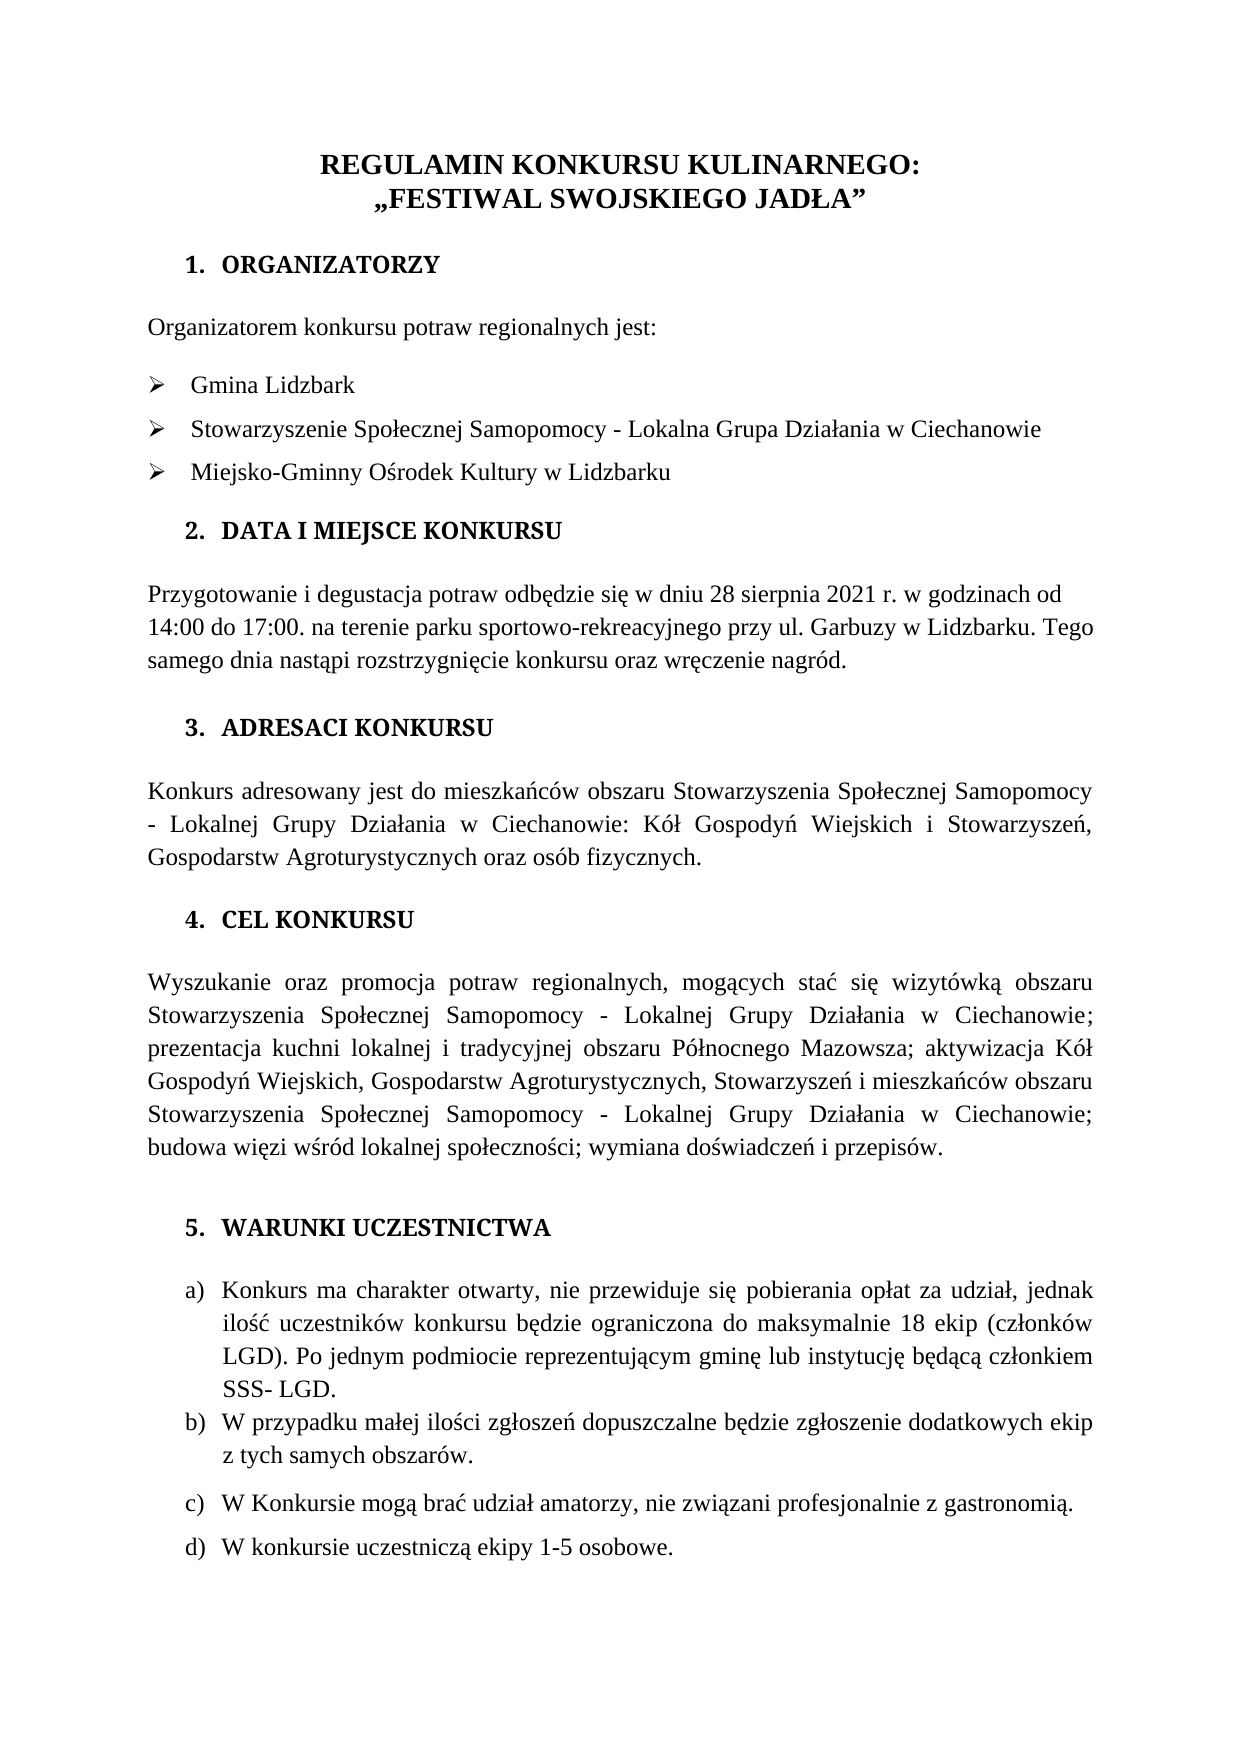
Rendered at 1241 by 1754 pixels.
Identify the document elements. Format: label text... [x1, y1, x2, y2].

list DATA I MIEJSCE KONKURSU [185, 514, 1105, 547]
list CEL KONKURSU [185, 903, 1105, 935]
list ORGANIZATORZY [185, 248, 1105, 281]
text „FESTIWAL SWOJSKIEGO JADŁA” [208, 181, 1032, 214]
list W Konkursie mogą brać udział amatorzy, nie związani profesjonalnie z gastronomią. [185, 1488, 1105, 1517]
text Organizatorem konkursu potraw regionalnych jest: [147, 312, 1105, 341]
text 14:00 do 17:00. na terenie parku sportowo-rekreacyjnego przy ul. Garbuzy w Lidzbarku. Tego samego dnia nastąpi rozstrzygnięcie konkursu oraz wręczenie nagród. [147, 612, 1105, 674]
list Konkurs ma charakter otwarty, nie przewiduje się pobierania opłat za udział, jednak ilość uczestników konkursu będzie ograniczona do maksymalnie 18 ekip (członków LGD). Po jednym podmiocie reprezentującym gminę lub instytucję będącą członkiem SSS- LGD. [185, 1275, 1094, 1403]
subtitle REGULAMIN KONKURSU KULINARNEGO: [208, 147, 1033, 181]
list W przypadku małej ilości zgłoszeń dopuszczalne będzie zgłoszenie dodatkowych ekip z tych samych obszarów. [185, 1407, 1094, 1469]
list W konkursie uczestniczą ekipy 1-5 osobowe. [185, 1532, 1105, 1561]
list WARUNKI UCZESTNICTWA [185, 1211, 1105, 1243]
text Konkurs adresowany jest do mieszkańców obszaru Stowarzyszenia Społecznej Samopomocy - Lokalnej Grupy Działania w Ciechanowie: Kół Gospodyń Wiejskich i Stowarzyszeń, Gospodarstw Agroturystycznych oraz osób fizycznych. [147, 776, 1093, 871]
text Przygotowanie i degustacja potraw odbędzie się w dniu 28 sierpnia 2021 r. w godzinach od [147, 579, 1105, 607]
list Miejsko-Gminny Ośrodek Kultury w Lidzbarku [147, 457, 1105, 486]
list ADRESACI KONKURSU [185, 711, 1105, 744]
list Gmina Lidzbark [147, 370, 1105, 399]
list Stowarzyszenie Społecznej Samopomocy - Lokalna Grupa Działania w Ciechanowie [147, 414, 1105, 442]
text Wyszukanie oraz promocja potraw regionalnych, mogących stać się wizytówką obszaru Stowarzyszenia Społecznej Samopomocy - Lokalnej Grupy Działania w Ciechanowie; prezentacja kuchni lokalnej i tradycyjnej obszaru Północnego Mazowsza; aktywizacja Kół Gospodyń Wiejskich, Gospodarstw Agroturystycznych, Stowarzyszeń i mieszkańców obszaru Stowarzyszenia Społecznej Samopomocy - Lokalnej Grupy Działania w Ciechanowie; budowa więzi wśród lokalnej społeczności; wymiana doświadczeń i przepisów. [147, 967, 1094, 1161]
